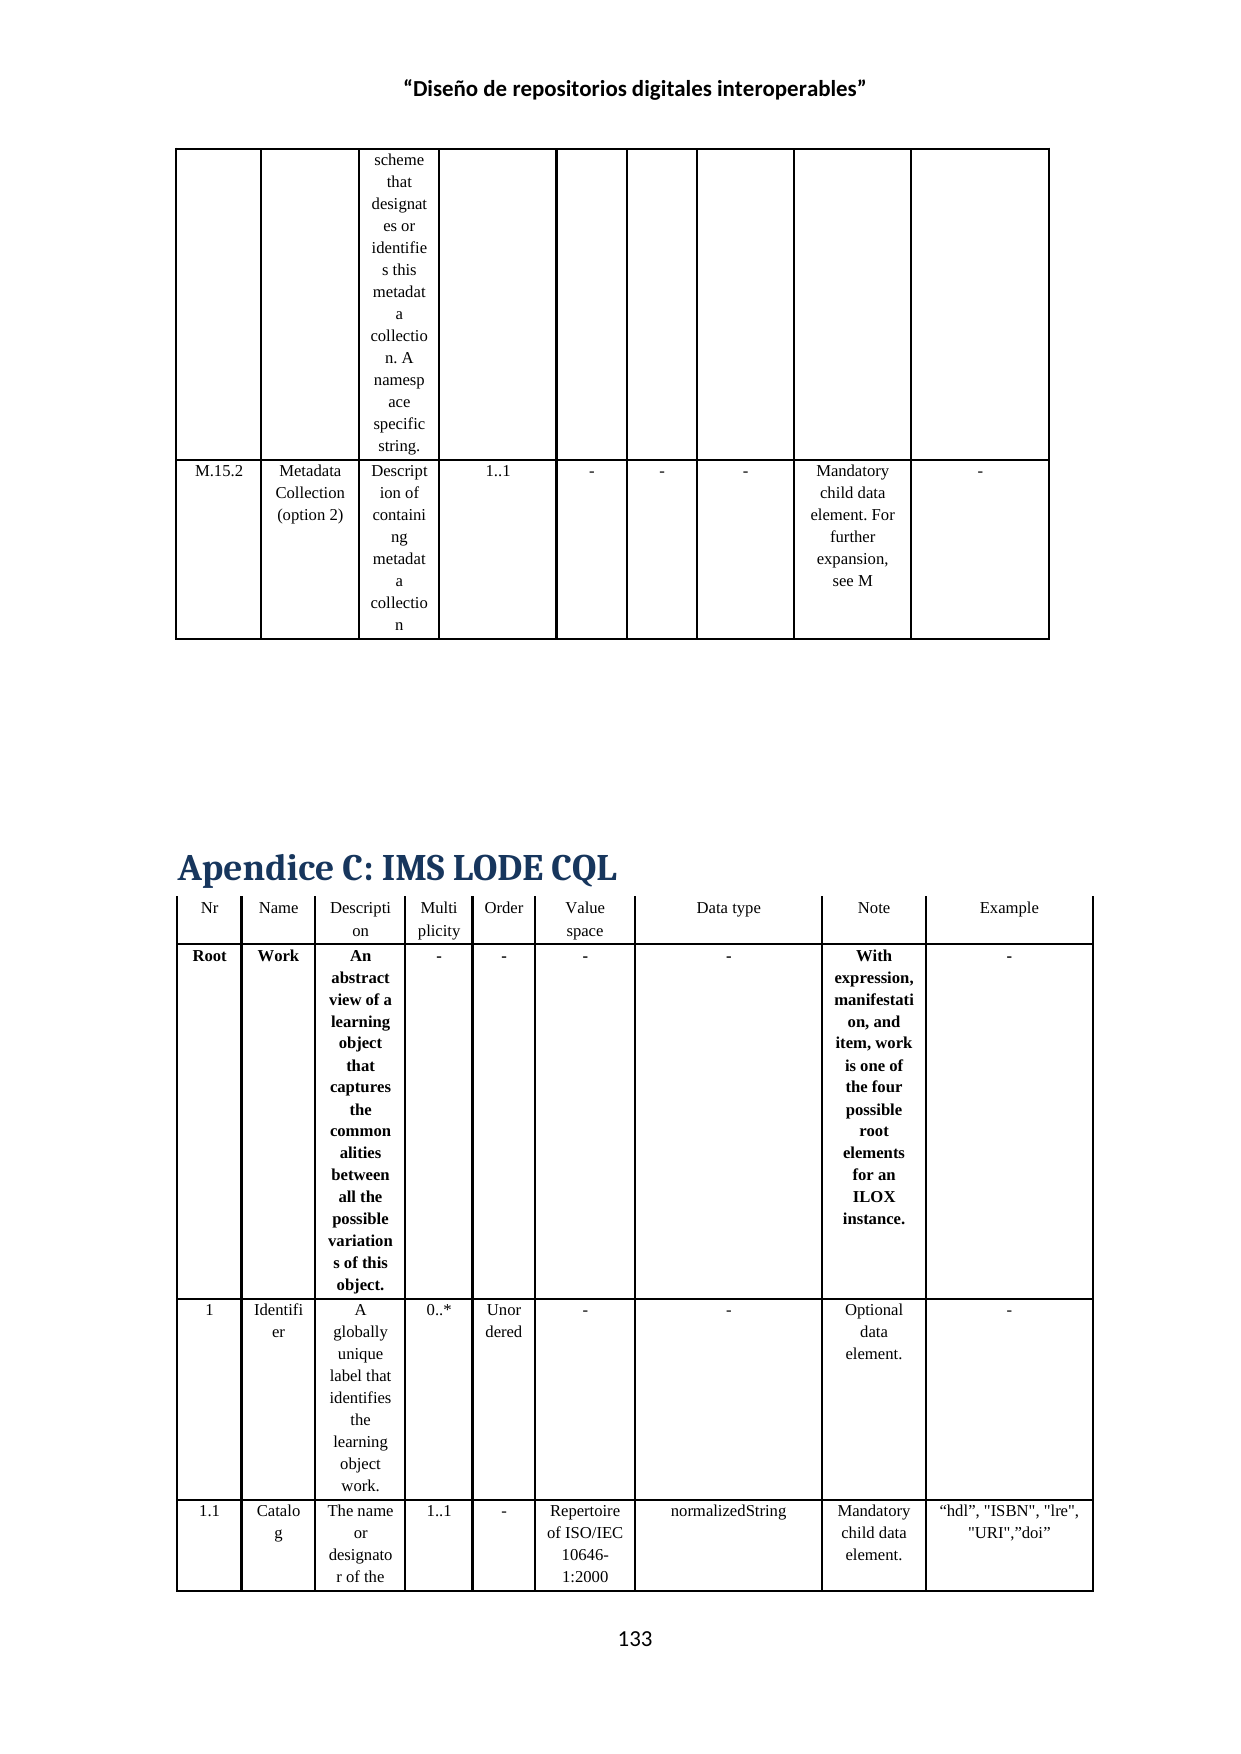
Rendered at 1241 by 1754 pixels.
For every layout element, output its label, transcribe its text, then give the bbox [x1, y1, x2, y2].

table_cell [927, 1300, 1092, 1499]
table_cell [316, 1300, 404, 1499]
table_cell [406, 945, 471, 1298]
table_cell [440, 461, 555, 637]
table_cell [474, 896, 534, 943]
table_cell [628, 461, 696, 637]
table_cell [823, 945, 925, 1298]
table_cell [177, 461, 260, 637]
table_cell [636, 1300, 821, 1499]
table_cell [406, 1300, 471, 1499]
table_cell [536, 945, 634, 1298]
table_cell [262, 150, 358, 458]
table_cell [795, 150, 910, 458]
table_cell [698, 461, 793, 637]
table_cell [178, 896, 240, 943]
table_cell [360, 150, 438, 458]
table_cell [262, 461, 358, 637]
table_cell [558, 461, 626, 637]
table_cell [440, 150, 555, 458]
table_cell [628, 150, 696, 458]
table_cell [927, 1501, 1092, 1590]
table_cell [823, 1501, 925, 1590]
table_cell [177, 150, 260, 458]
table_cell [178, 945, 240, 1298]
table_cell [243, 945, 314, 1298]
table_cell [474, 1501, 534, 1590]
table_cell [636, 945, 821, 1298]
subtitle Apendice C: IMS LODE CQL [177, 847, 1093, 890]
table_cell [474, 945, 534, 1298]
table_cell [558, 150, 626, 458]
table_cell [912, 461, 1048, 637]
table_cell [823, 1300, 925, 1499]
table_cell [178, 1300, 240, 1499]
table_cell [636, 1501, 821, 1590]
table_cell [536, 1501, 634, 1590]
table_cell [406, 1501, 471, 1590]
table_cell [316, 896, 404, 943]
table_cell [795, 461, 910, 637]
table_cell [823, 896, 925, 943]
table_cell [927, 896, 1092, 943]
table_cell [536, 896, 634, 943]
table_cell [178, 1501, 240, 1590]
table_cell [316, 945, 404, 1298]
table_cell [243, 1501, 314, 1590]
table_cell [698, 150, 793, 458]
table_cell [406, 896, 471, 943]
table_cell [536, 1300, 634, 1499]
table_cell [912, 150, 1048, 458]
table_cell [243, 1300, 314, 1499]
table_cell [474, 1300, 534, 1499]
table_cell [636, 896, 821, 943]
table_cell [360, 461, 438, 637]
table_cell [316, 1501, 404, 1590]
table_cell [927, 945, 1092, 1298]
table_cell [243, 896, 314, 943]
